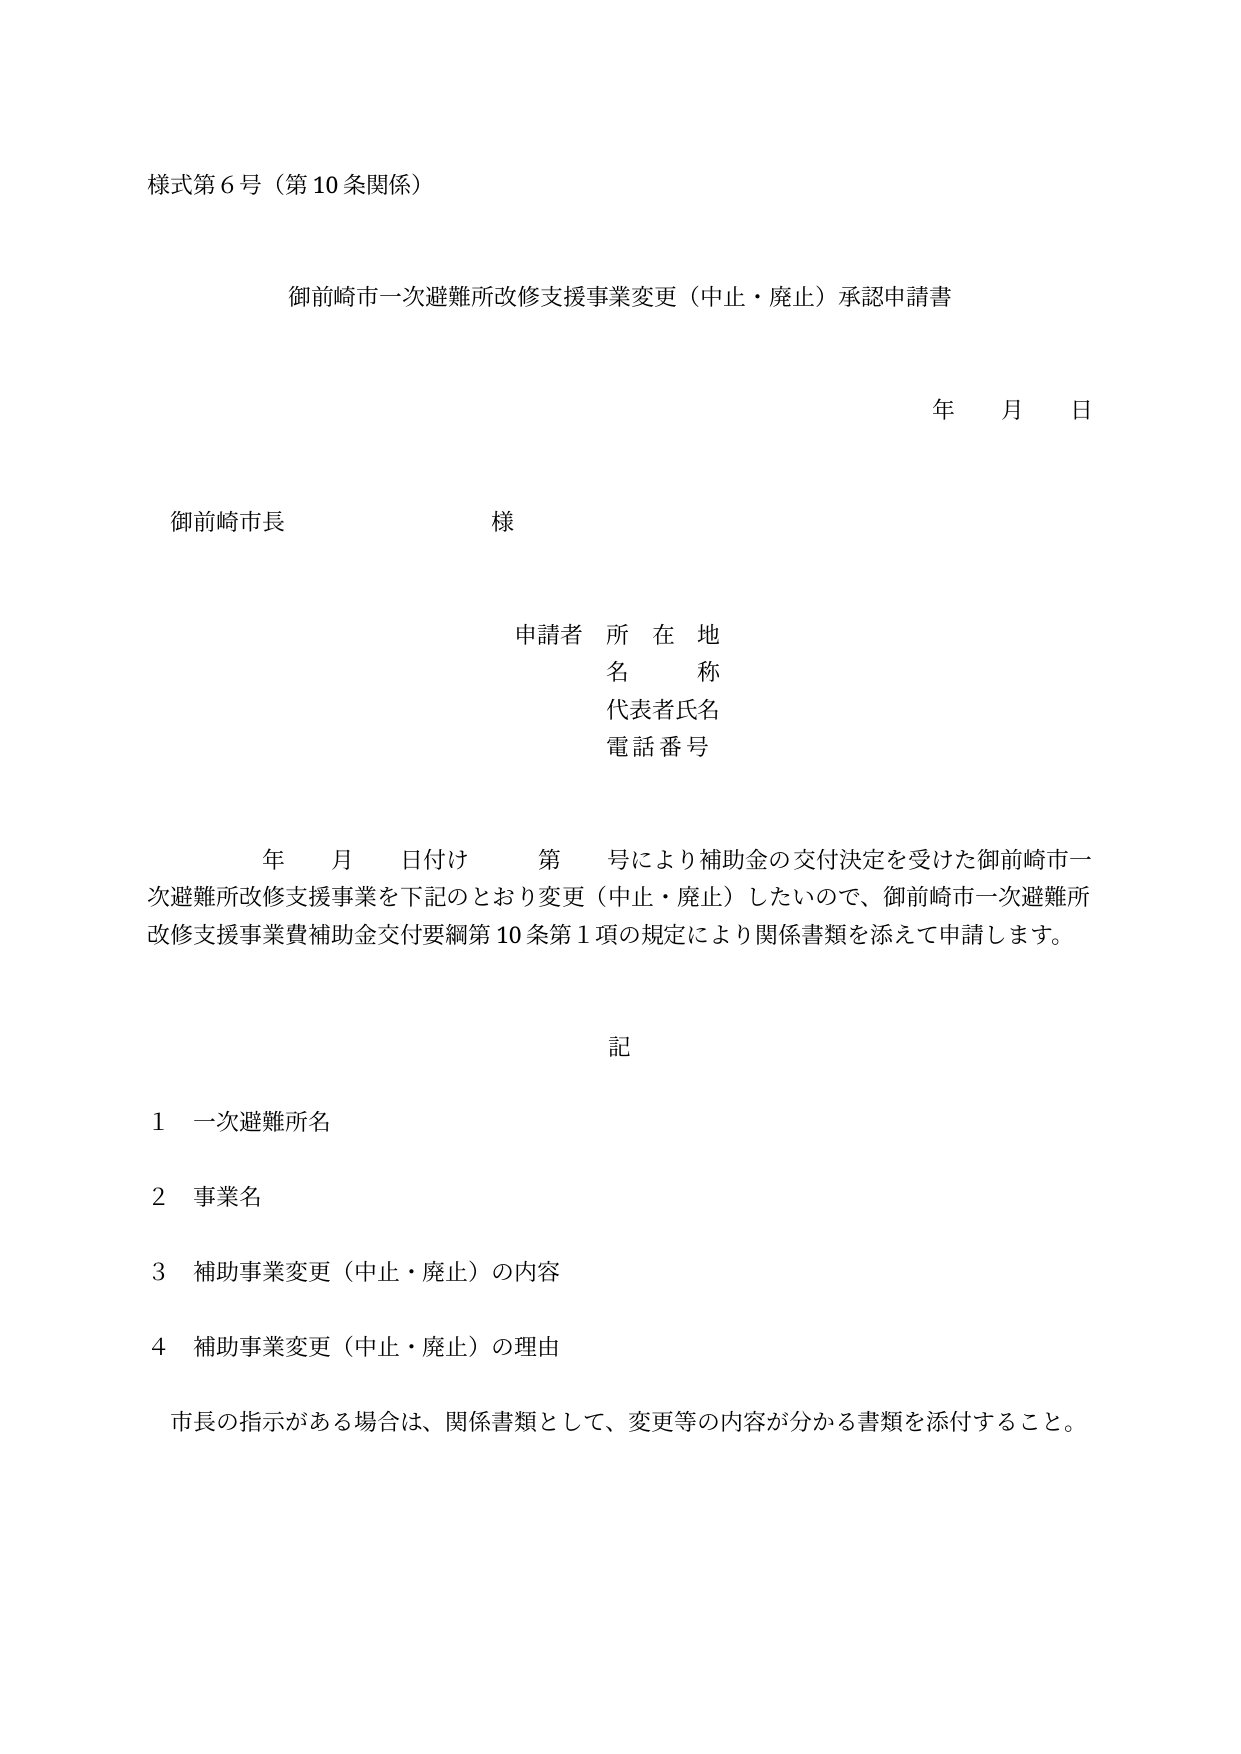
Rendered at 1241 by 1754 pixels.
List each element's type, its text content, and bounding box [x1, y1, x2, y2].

text 様式第６号（第10条関係） [148, 164, 1092, 202]
text ３ 補助事業変更（中止・廃止）の内容 [148, 1252, 1092, 1289]
text ４ 補助事業変更（中止・廃止）の理由 [148, 1327, 1092, 1364]
text 年 月 日 [148, 389, 1092, 427]
text 御前崎市長 様 [148, 502, 1092, 539]
text 年 月 日付け 第 号により補助金の交付決定を受けた御前崎市一次避難所改修支援事業を下記のとおり変更（中止・廃止）したいので、御前崎市一次避難所改修支援事業費補助金交付要綱第10条第１項の規定により関係書類を添えて申請します。 [148, 839, 1092, 952]
text 電話番号 [148, 727, 1092, 764]
text 代表者氏名 [148, 689, 1092, 727]
text 名 称 [148, 652, 1092, 689]
text 御前崎市一次避難所改修支援事業変更（中止・廃止）承認申請書 [148, 277, 1092, 314]
text 市長の指示がある場合は、関係書類として、変更等の内容が分かる書類を添付すること。 [148, 1402, 1092, 1439]
text １ 一次避難所名 [148, 1102, 1092, 1139]
text ２ 事業名 [148, 1177, 1092, 1214]
text 申請者 所 在 地 [148, 614, 1092, 652]
subtitle 記 [148, 1027, 1092, 1064]
